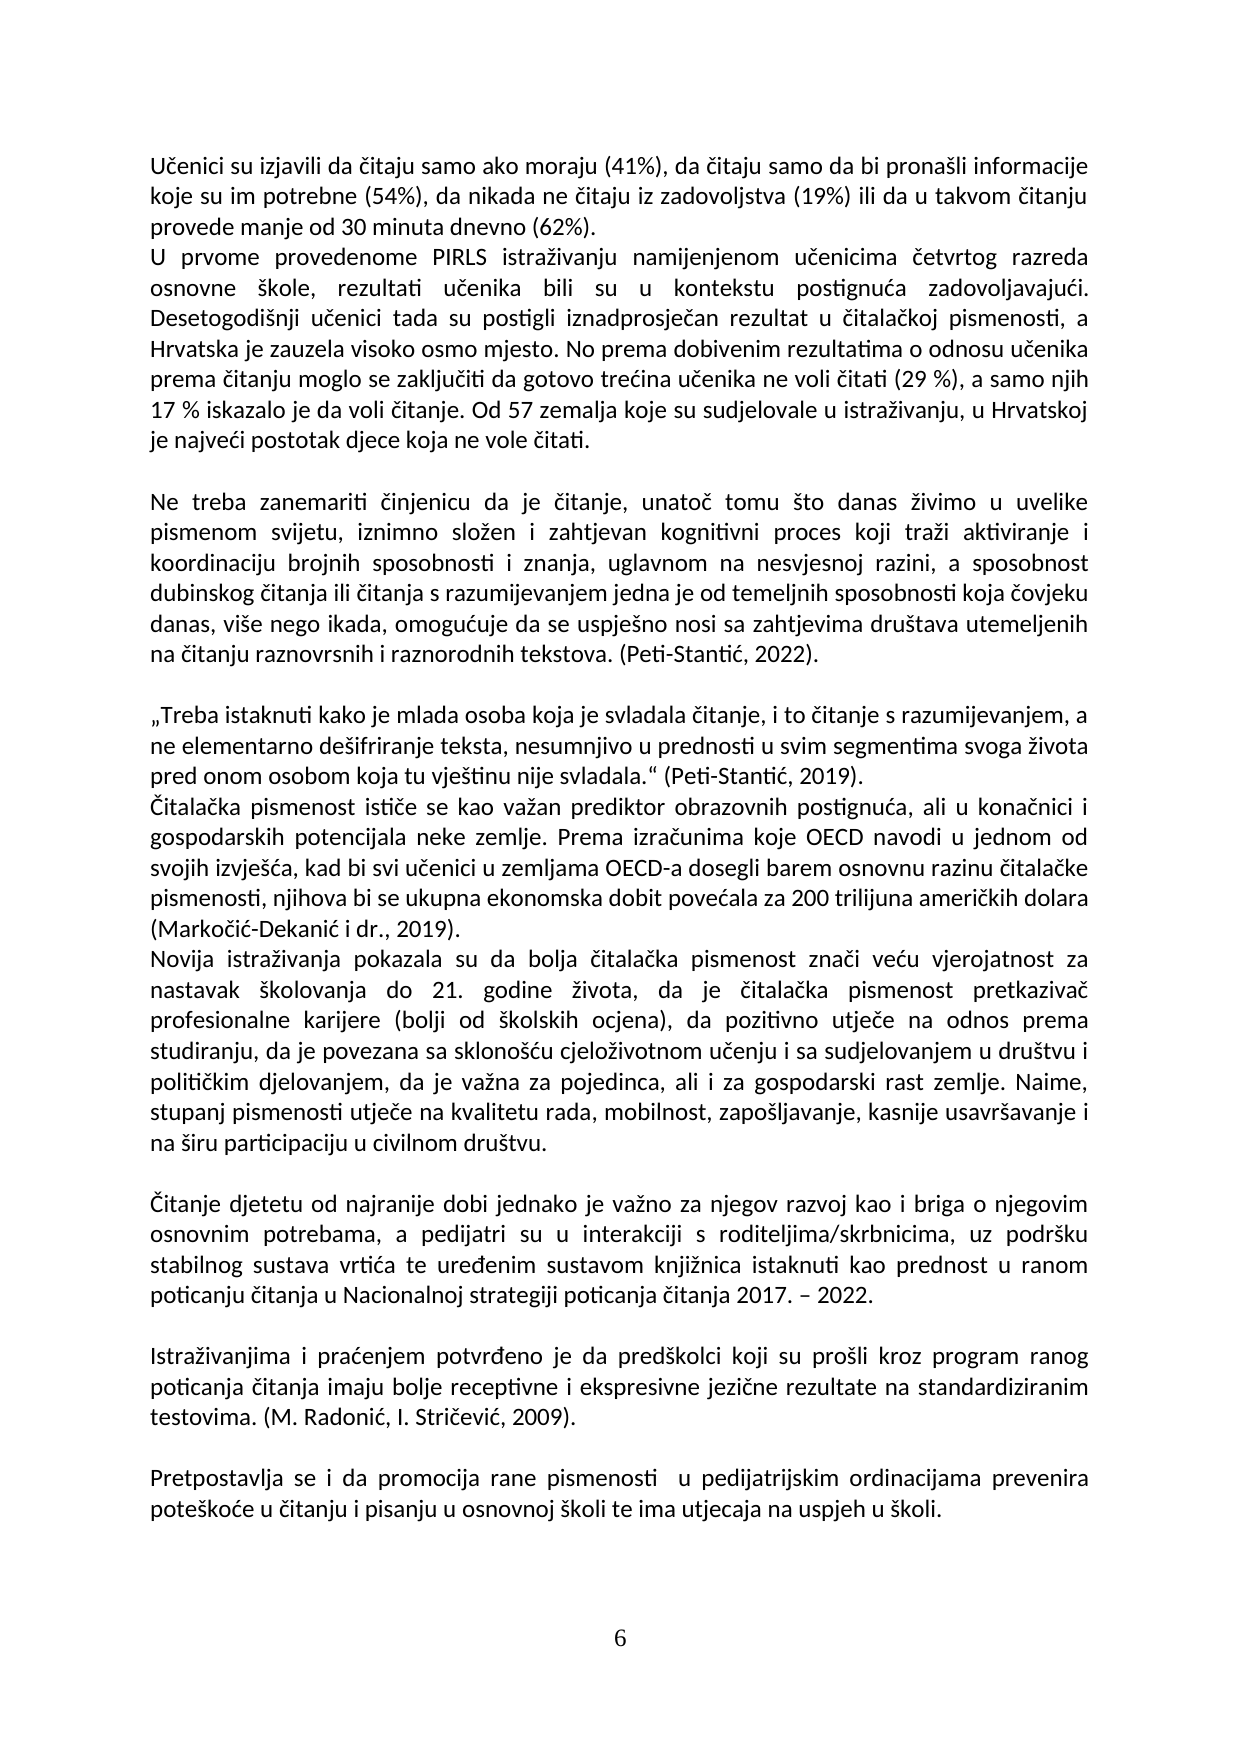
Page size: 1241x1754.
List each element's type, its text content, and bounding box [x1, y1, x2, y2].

text Novija istraživanja pokazala su da bolja čitalačka pismenost znači veću vjerojatnost za nastavak školovanja do 21. godine života, da je čitalačka pismenost pretkazivač profesionalne karijere (bolji od školskih ocjena), da pozitivno utječe na odnos prema studiranju, da je povezana sa sklonošću cjeloživotnom učenju i sa sudjelovanjem u društvu i političkim djelovanjem, da je važna za pojedinca, ali i za gospodarski rast zemlje. Naime, stupanj pismenosti utječe na kvalitetu rada, mobilnost, zapošljavanje, kasnije usavršavanje i na širu participaciju u civilnom društvu. [150, 943, 1090, 1157]
text Učenici su izjavili da čitaju samo ako moraju (41%), da čitaju samo da bi pronašli informacije koje su im potrebne (54%), da nikada ne čitaju iz zadovoljstva (19%) ili da u takvom čitanju provede manje od 30 minuta dnevno (62%). [150, 150, 1090, 242]
text Ne treba zanemariti činjenicu da je čitanje, unatoč tomu što danas živimo u uvelike pismenom svijetu, iznimno složen i zahtjevan kognitivni proces koji traži aktiviranje i koordinaciju brojnih sposobnosti i znanja, uglavnom na nesvjesnoj razini, a sposobnost dubinskog čitanja ili čitanja s razumijevanjem jedna je od temeljnih sposobnosti koja čovjeku danas, više nego ikada, omogućuje da se uspješno nosi sa zahtjevima društava utemeljenih na čitanju raznovrsnih i raznorodnih tekstova. (Peti-Stantić, 2022). [150, 486, 1090, 669]
text Pretpostavlja se i da promocija rane pismenosti u pedijatrijskim ordinacijama prevenira poteškoće u čitanju i pisanju u osnovnoj školi te ima utjecaja na uspjeh u školi. [150, 1462, 1090, 1523]
text Čitalačka pismenost ističe se kao važan prediktor obrazovnih postignuća, ali u konačnici i gospodarskih potencijala neke zemlje. Prema izračunima koje OECD navodi u jednom od svojih izvješća, kad bi svi učenici u zemljama OECD-a dosegli barem osnovnu razinu čitalačke pismenosti, njihova bi se ukupna ekonomska dobit povećala za 200 trilijuna američkih dolara (Markočić-Dekanić i dr., 2019). [150, 791, 1090, 943]
text „Treba istaknuti kako je mlada osoba koja je svladala čitanje, i to čitanje s razumijevanjem, a ne elementarno dešifriranje teksta, nesumnjivo u prednosti u svim segmentima svoga života pred onom osobom koja tu vještinu nije svladala.“ (Peti-Stantić, 2019). [150, 699, 1090, 791]
text U prvome provedenome PIRLS istraživanju namijenjenom učenicima četvrtog razreda osnovne škole, rezultati učenika bili su u kontekstu postignuća zadovoljavajući. Desetogodišnji učenici tada su postigli iznadprosječan rezultat u čitalačkoj pismenosti, a Hrvatska je zauzela visoko osmo mjesto. No prema dobivenim rezultatima o odnosu učenika prema čitanju moglo se zaključiti da gotovo trećina učenika ne voli čitati (29 %), a samo njih 17 % iskazalo je da voli čitanje. Od 57 zemalja koje su sudjelovale u istraživanju, u Hrvatskoj je najveći postotak djece koja ne vole čitati. [150, 242, 1090, 455]
text Čitanje djetetu od najranije dobi jednako je važno za njegov razvoj kao i briga o njegovim osnovnim potrebama, a pedijatri su u interakciji s roditeljima/skrbnicima, uz podršku stabilnog sustava vrtića te uređenim sustavom knjižnica istaknuti kao prednost u ranom poticanju čitanja u Nacionalnoj strategiji poticanja čitanja 2017. – 2022. [150, 1188, 1090, 1310]
text Istraživanjima i praćenjem potvrđeno je da predškolci koji su prošli kroz program ranog poticanja čitanja imaju bolje receptivne i ekspresivne jezične rezultate na standardiziranim testovima. (M. Radonić, I. Stričević, 2009). [150, 1340, 1090, 1432]
